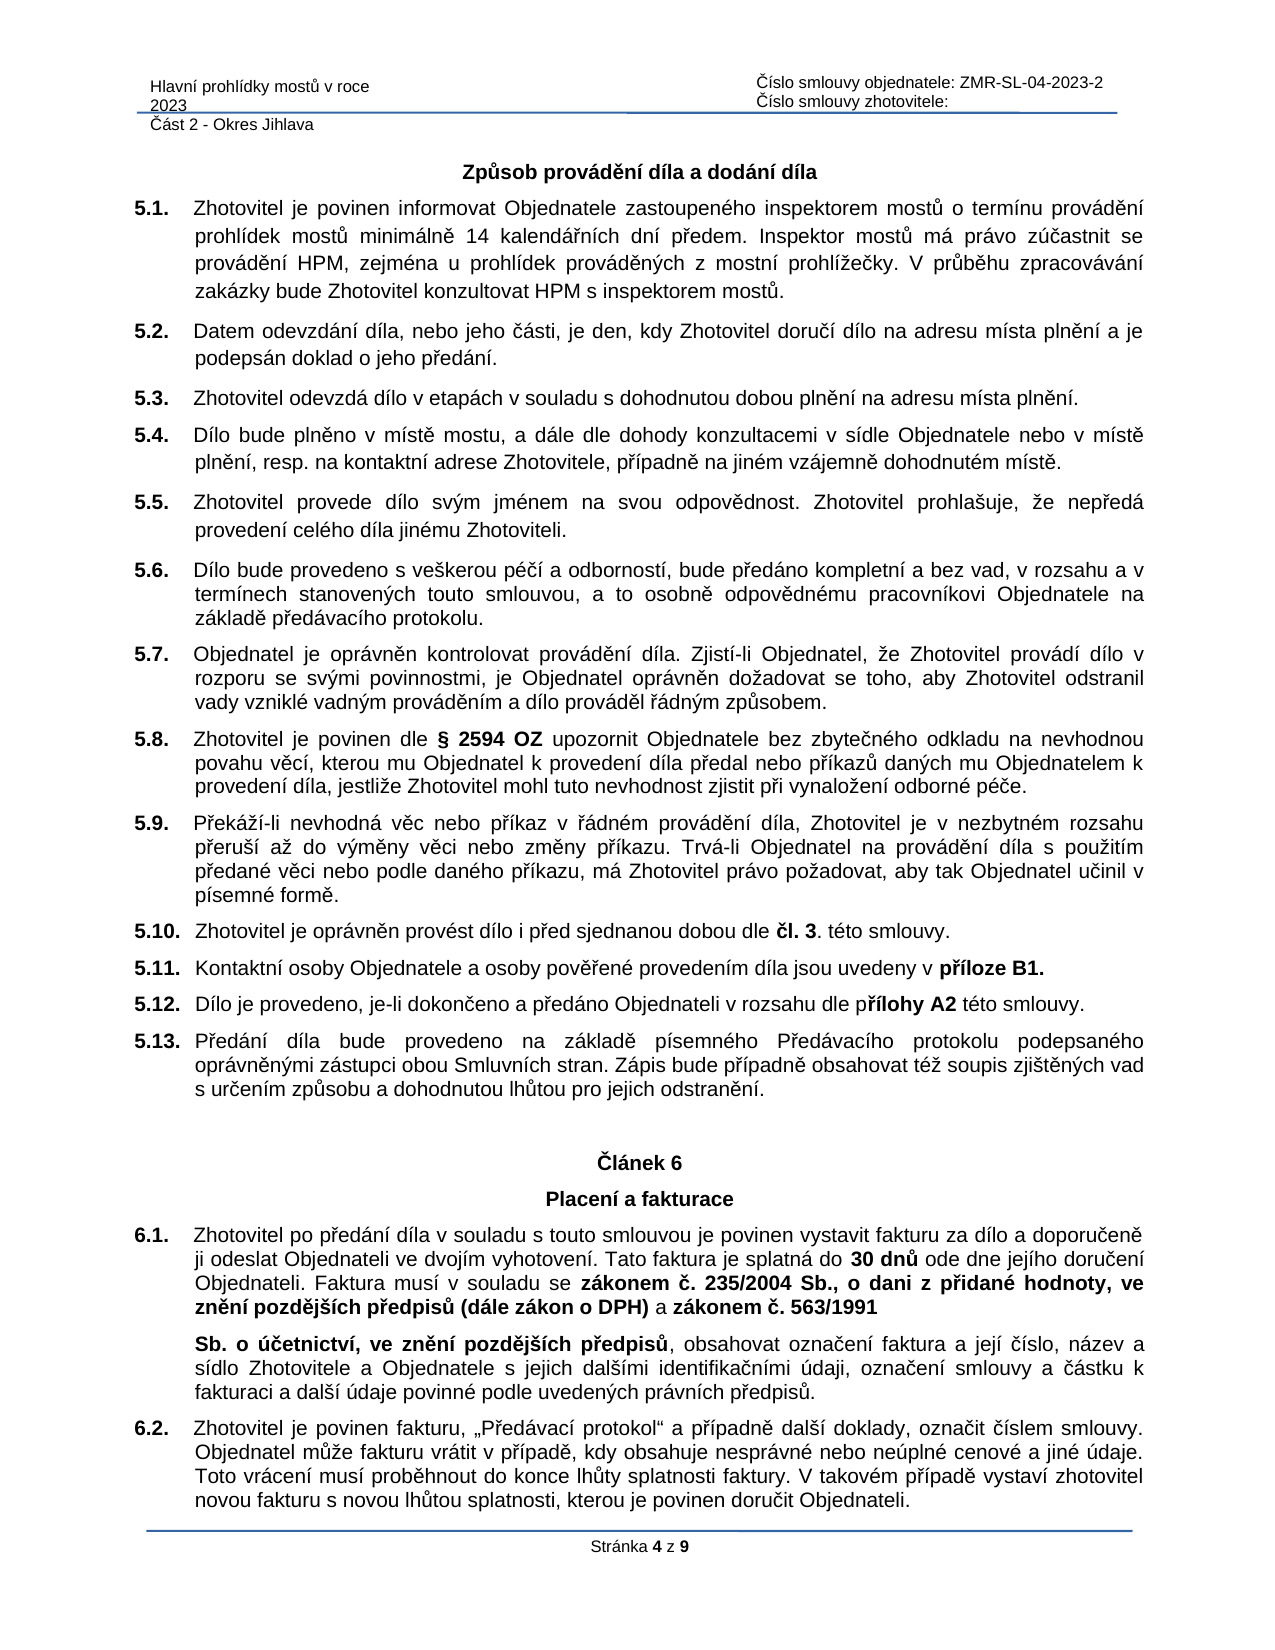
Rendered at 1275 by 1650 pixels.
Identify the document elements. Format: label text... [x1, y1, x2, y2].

list Zhotovitel je oprávněn provést dílo i před sjednanou dobou dle čl. 3. této smlouvy. [134, 919, 1145, 943]
list Předání díla bude provedeno na základě písemného Předávacího protokolu podepsaného oprávněnými zástupci obou Smluvních stran. Zápis bude případně obsahovat též soupis zjištěných vad s určením způsobu a dohodnutou lhůtou pro jejich odstranění. [134, 1028, 1145, 1100]
list Zhotovitel je povinen informovat Objednatele zastoupeného inspektorem mostů o termínu provádění prohlídek mostů minimálně 14 kalendářních dní předem. Inspektor mostů má právo zúčastnit se provádění HPM, zejména u prohlídek prováděných z mostní prohlížečky. V průběhu zpracovávání zakázky bude Zhotovitel konzultovat HPM s inspektorem mostů. [134, 196, 1145, 303]
list Zhotovitel je povinen dle § 2594 OZ upozornit Objednatele bez zbytečného odkladu na nevhodnou povahu věcí, kterou mu Objednatel k provedení díla předal nebo příkazů daných mu Objednatelem k provedení díla, jestliže Zhotovitel mohl tuto nevhodnost zjistit při vynaložení odborné péče. [134, 726, 1145, 798]
text Článek 6 [134, 1150, 1145, 1174]
list Zhotovitel provede dílo svým jménem na svou odpovědnost. Zhotovitel prohlašuje, že nepředá provedení celého díla jinému Zhotoviteli. [134, 490, 1145, 542]
text Sb. o účetnictví, ve znění pozdějších předpisů, obsahovat označení faktura a její číslo, název a sídlo Zhotovitele a Objednatele s jejich dalšími identifikačními údaji, označení smlouvy a částku k fakturaci a další údaje povinné podle uvedených právních předpisů. [194, 1332, 1145, 1403]
list Datem odevzdání díla, nebo jeho části, je den, kdy Zhotovitel doručí dílo na adresu místa plnění a je podepsán doklad o jeho předání. [134, 319, 1145, 370]
list Objednatel je oprávněn kontrolovat provádění díla. Zjistí-li Objednatel, že Zhotovitel provádí dílo v rozporu se svými povinnostmi, je Objednatel oprávněn dožadovat se toho, aby Zhotovitel odstranil vady vzniklé vadným prováděním a dílo prováděl řádným způsobem. [134, 642, 1145, 714]
list Překáží-li nevhodná věc nebo příkaz v řádném provádění díla, Zhotovitel je v nezbytném rozsahu přeruší až do výměny věci nebo změny příkazu. Trvá-li Objednatel na provádění díla s použitím předané věci nebo podle daného příkazu, má Zhotovitel právo požadovat, aby tak Objednatel učinil v písemné formě. [134, 811, 1145, 907]
text Způsob provádění díla a dodání díla [134, 160, 1145, 184]
list Kontaktní osoby Objednatele a osoby pověřené provedením díla jsou uvedeny v příloze B1. [134, 956, 1145, 979]
list Zhotovitel je povinen fakturu, „Předávací protokol“ a případně další doklady, označit číslem smlouvy. Objednatel může fakturu vrátit v případě, kdy obsahuje nesprávné nebo neúplné cenové a jiné údaje. Toto vrácení musí proběhnout do konce lhůty splatnosti faktury. V takovém případě vystaví zhotovitel novou fakturu s novou lhůtou splatnosti, kterou je povinen doručit Objednateli. [134, 1416, 1145, 1512]
list Dílo je provedeno, je-li dokončeno a předáno Objednateli v rozsahu dle přílohy A2 této smlouvy. [134, 992, 1145, 1016]
list Dílo bude plněno v místě mostu, a dále dle dohody konzultacemi v sídle Objednatele nebo v místě plnění, resp. na kontaktní adrese Zhotovitele, případně na jiném vzájemně dohodnutém místě. [134, 423, 1145, 474]
list Zhotovitel po předání díla v souladu s touto smlouvou je povinen vystavit fakturu za dílo a doporučeně ji odeslat Objednateli ve dvojím vyhotovení. Tato faktura je splatná do 30 dnů ode dne jejího doručení Objednateli. Faktura musí v souladu se zákonem č. 235/2004 Sb., o dani z přidané hodnoty, ve znění pozdějších předpisů (dále zákon o DPH) a zákonem č. 563/1991 [134, 1223, 1145, 1319]
list Zhotovitel odevzdá dílo v etapách v souladu s dohodnutou dobou plnění na adresu místa plnění. [134, 386, 1145, 410]
list Dílo bude provedeno s veškerou péčí a odborností, bude předáno kompletní a bez vad, v rozsahu a v termínech stanovených touto smlouvou, a to osobně odpovědnému pracovníkovi Objednatele na základě předávacího protokolu. [134, 558, 1145, 629]
text Placení a fakturace [134, 1187, 1145, 1211]
